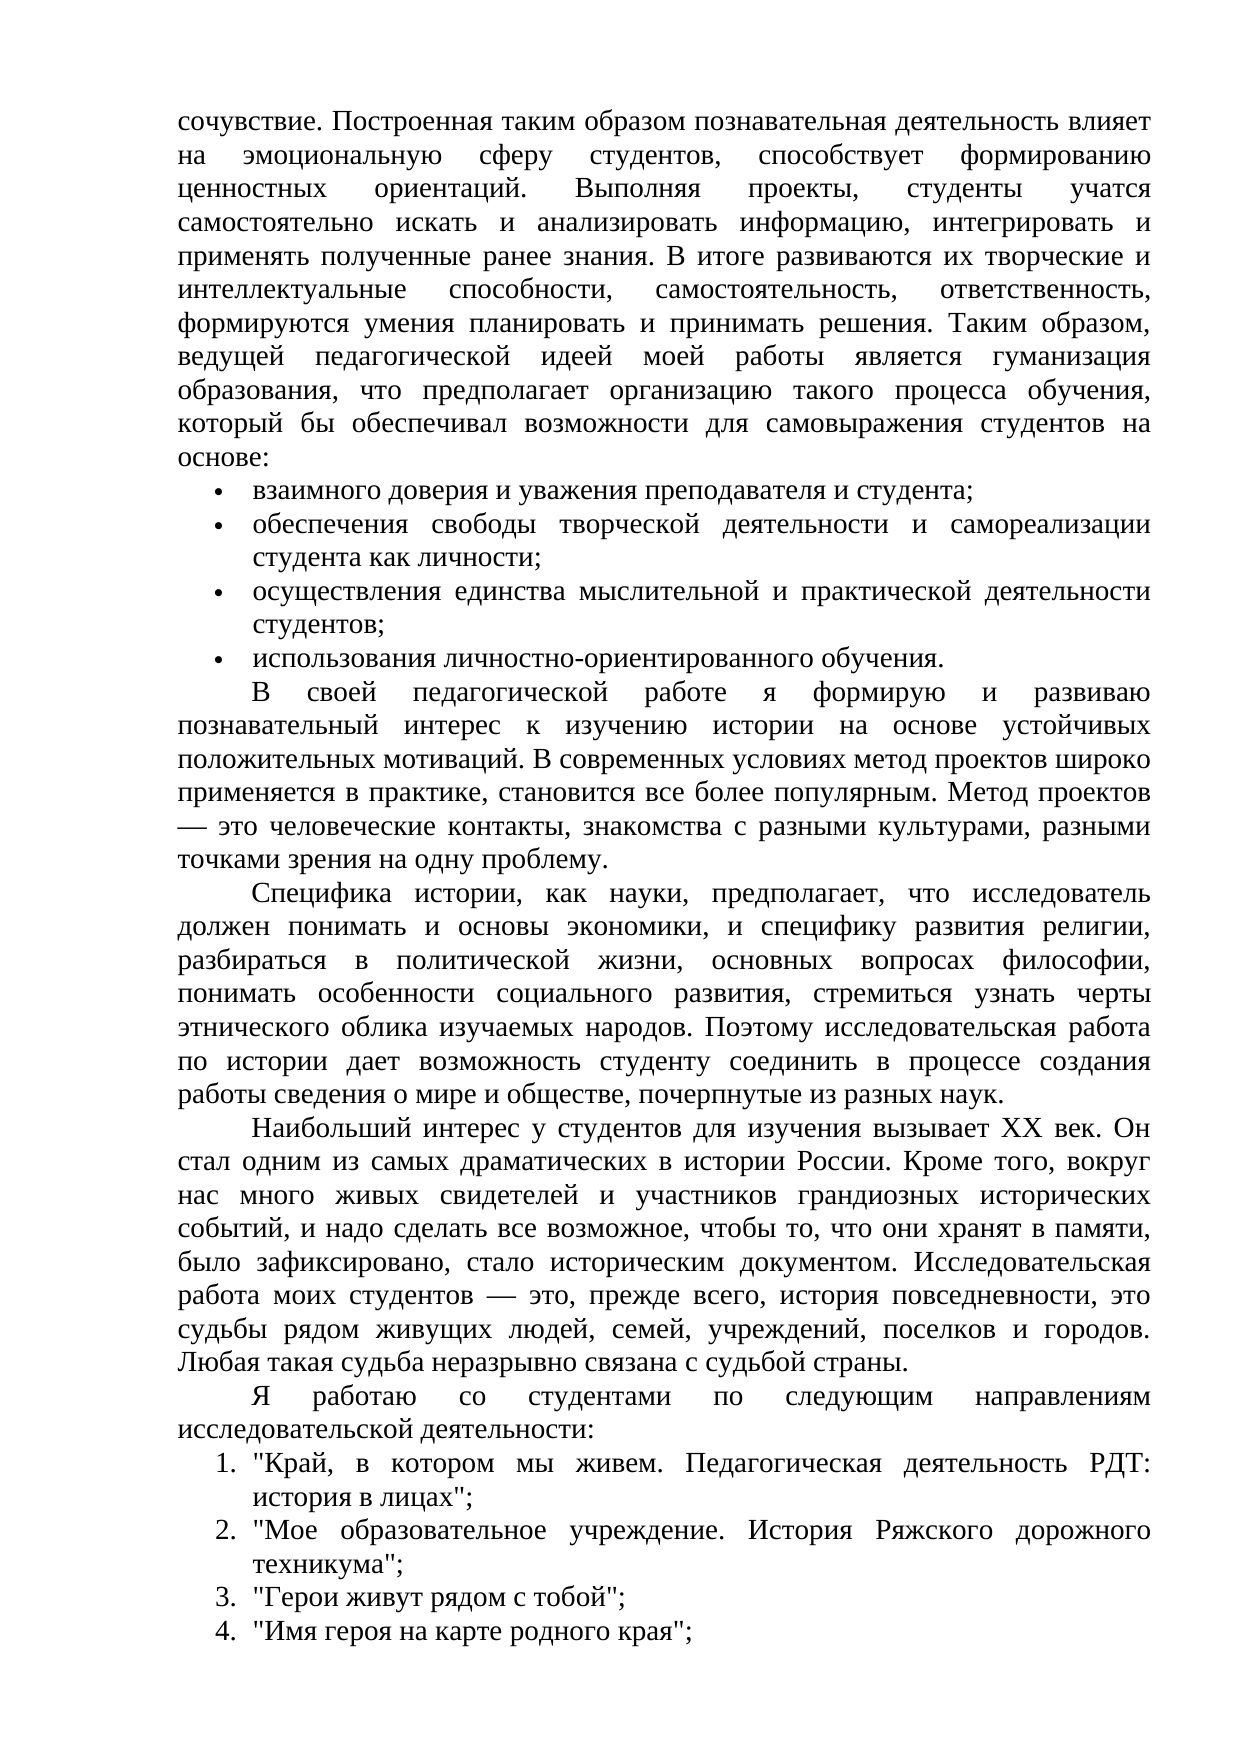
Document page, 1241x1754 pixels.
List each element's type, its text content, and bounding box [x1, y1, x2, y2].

list обеспечения свободы творческой деятельности и самореализации студента как личности; [215, 506, 1152, 573]
text Я работаю со студентами по следующим направлениям исследовательской деятельности: [177, 1378, 1152, 1445]
list "Мое образовательное учреждение. История Ряжского дорожного техникума"; [215, 1512, 1152, 1579]
list осуществления единства мыслительной и практической деятельности студентов; [215, 573, 1152, 640]
list использования личностно-ориентированного обучения. [215, 640, 1152, 674]
text Специфика истории, как науки, предполагает, что исследователь должен понимать и основы экономики, и специфику развития религии, разбираться в политической жизни, основных вопросах философии, понимать особенности социального развития, стремиться узнать черты этнического облика изучаемых народов. Поэтому исследовательская работа по истории дает возможность студенту соединить в процессе создания работы сведения о мире и обществе, почерпнутые из разных наук. [177, 875, 1152, 1110]
list "Имя героя на карте родного края"; [215, 1613, 1152, 1646]
list "Герои живут рядом с тобой"; [215, 1579, 1152, 1613]
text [177, 103, 1152, 472]
list "Край, в котором мы живем. Педагогическая деятельность РДТ: история в лицах"; [215, 1445, 1152, 1512]
list взаимного доверия и уважения преподавателя и студента; [215, 472, 1152, 506]
text В своей педагогической работе я формирую и развиваю познавательный интерес к изучению истории на основе устойчивых положительных мотиваций. В современных условиях метод проектов широко применяется в практике, становится все более популярным. Метод проектов — это человеческие контакты, знакомства с разными культурами, разными точками зрения на одну проблему. [177, 674, 1152, 875]
text Наибольший интерес у студентов для изучения вызывает ХХ век. Он стал одним из самых драматических в истории России. Кроме того, вокруг нас много живых свидетелей и участников грандиозных исторических событий, и надо сделать все возможное, чтобы то, что они хранят в памяти, было зафиксировано, стало историческим документом. Исследовательская работа моих студентов — это, прежде всего, история повседневности, это судьбы рядом живущих людей, семей, учреждений, поселков и городов. Любая такая судьба неразрывно связана с судьбой страны. [177, 1110, 1152, 1378]
